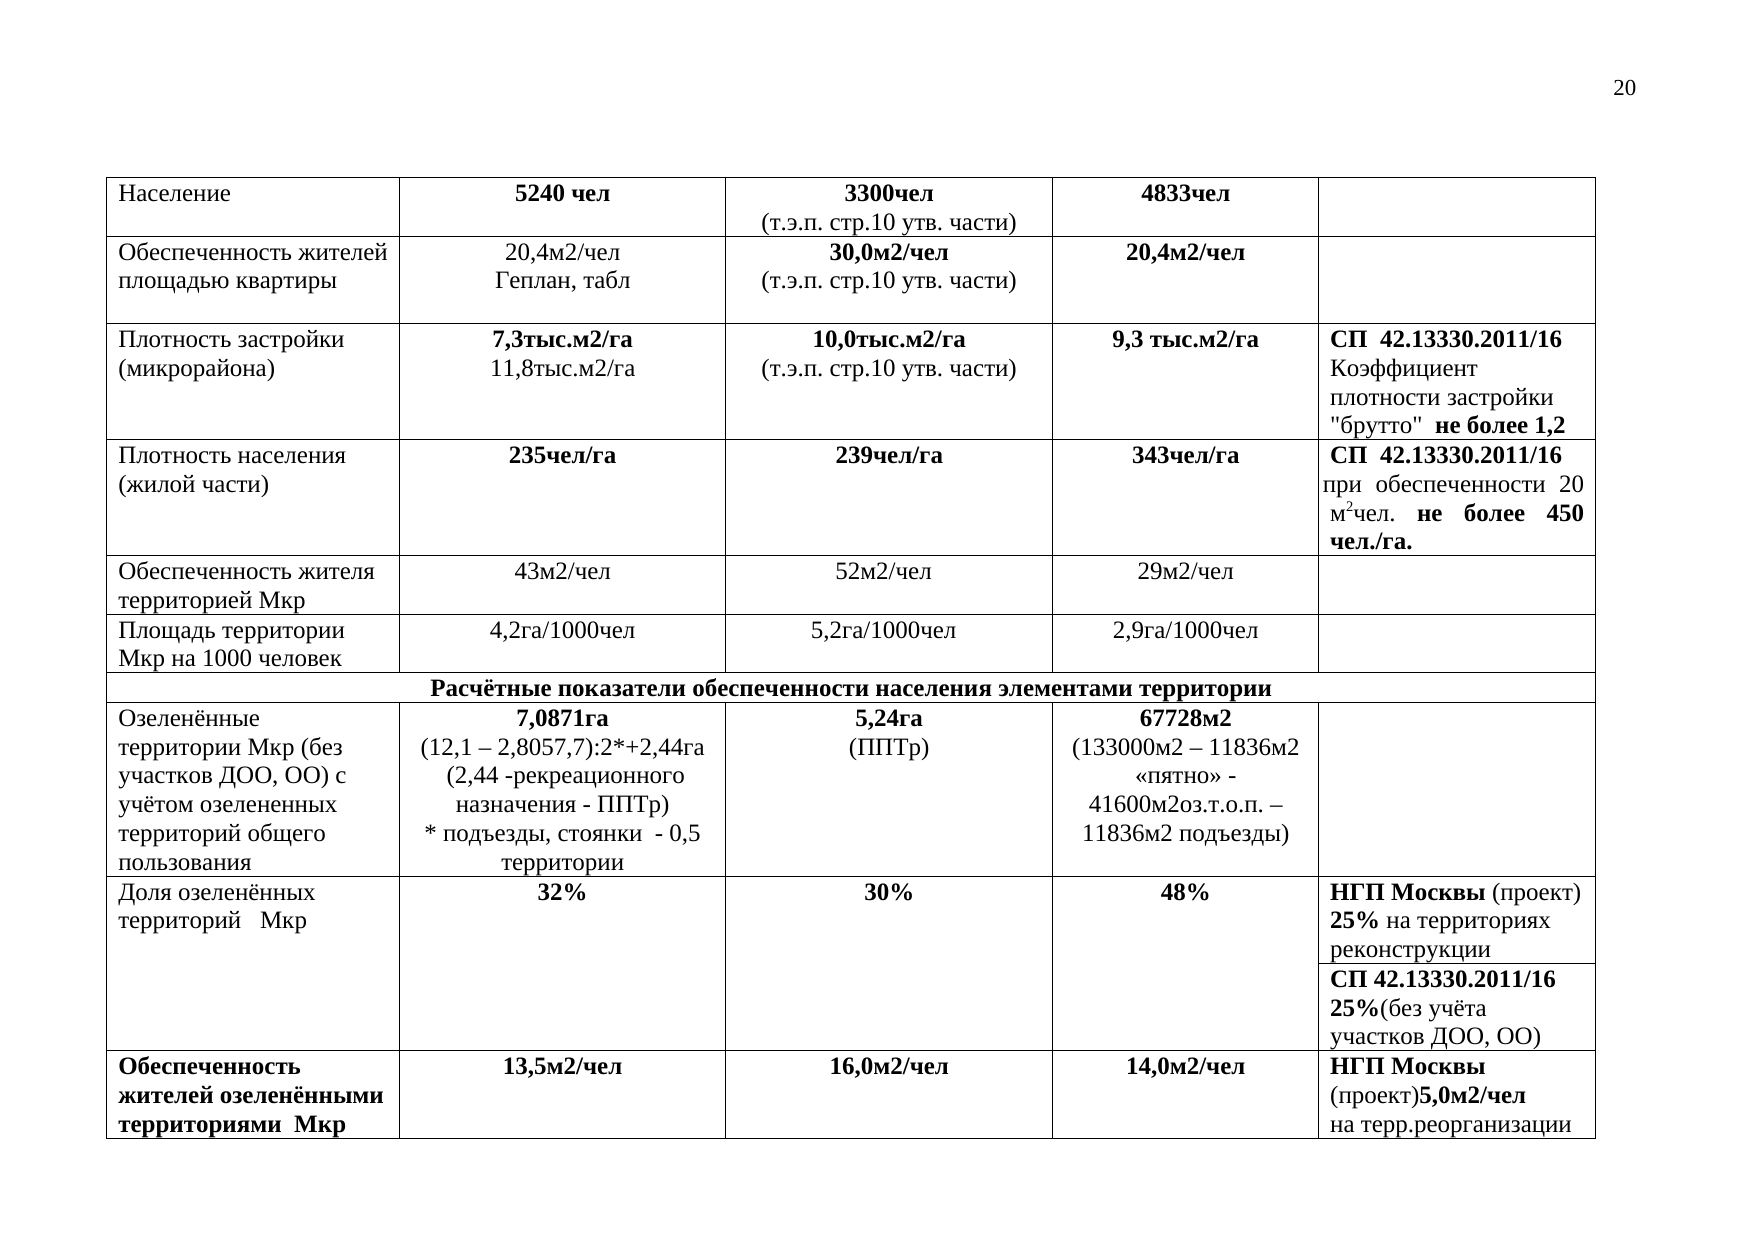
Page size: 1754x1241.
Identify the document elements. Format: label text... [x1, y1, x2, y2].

table_cell 29м2/чел [1053, 556, 1318, 614]
table_cell 52м2/чел [726, 556, 1052, 614]
table_cell 2,9га/1000чел [1053, 615, 1318, 672]
table_cell 5240 чел [400, 178, 725, 236]
table_cell 43м2/чел [400, 556, 725, 614]
table_cell 7,3тыс.м2/га 11,8тыс.м2/га [400, 324, 725, 439]
table_cell 7,0871га (12,1 – 2,8057,7):2*+2,44га (2,44 -рекреационного назначения - ППТр) * подъезды, стоянки - 0,5 территории [400, 703, 725, 876]
table_cell 343чел/га [1053, 440, 1318, 555]
table_cell 30,0м2/чел (т.э.п. стр.10 утв. части) [726, 237, 1052, 323]
table_cell 10,0тыс.м2/га (т.э.п. стр.10 утв. части) [726, 324, 1052, 439]
table_cell СП 42.13330.2011/16 при обеспеченности 20 м2чел. не более 450 чел./га. [1319, 440, 1595, 555]
table_cell [1319, 615, 1595, 672]
table_cell [1319, 703, 1595, 876]
table_cell 5,24га (ППТр) [726, 703, 1052, 876]
table_cell 30% [726, 877, 1052, 1050]
table_cell 32% [400, 877, 725, 1050]
table_cell 13,5м2/чел [400, 1051, 725, 1137]
table_cell Обеспеченность жителей озеленёнными территориями Мкр [107, 1051, 399, 1137]
table_cell 16,0м2/чел [726, 1051, 1052, 1137]
table_cell Обеспеченность жителя территорией Мкр [107, 556, 399, 614]
table_cell Население [107, 178, 399, 236]
table_cell НГП Москвы (проект)5,0м2/чел на терр.реорганизации [1319, 1051, 1595, 1137]
table_cell 20,4м2/чел Геплан, табл [400, 237, 725, 323]
table_cell Обеспеченность жителей площадью квартиры [107, 237, 399, 323]
table_cell 235чел/га [400, 440, 725, 555]
table_cell 20,4м2/чел [1053, 237, 1318, 323]
table_cell 239чел/га [726, 440, 1052, 555]
table_cell НГП Москвы (проект) 25% на территориях реконструкции [1319, 877, 1595, 963]
table_cell 3300чел (т.э.п. стр.10 утв. части) [726, 178, 1052, 236]
table_cell 14,0м2/чел [1053, 1051, 1318, 1137]
table_cell Озеленённые территории Мкр (без участков ДОО, ОО) с учётом озелененных территорий общего пользования [107, 703, 399, 876]
table_cell Плотность застройки (микрорайона) [107, 324, 399, 439]
table_cell 67728м2 (133000м2 – 11836м2 «пятно» -41600м2оз.т.о.п. – 11836м2 подъезды) [1053, 703, 1318, 876]
table_cell 5,2га/1000чел [726, 615, 1052, 672]
table_cell [1319, 178, 1595, 236]
table_cell Доля озеленённых территорий Мкр [107, 877, 399, 1050]
table_cell СП 42.13330.2011/16 25%(без учёта участков ДОО, ОО) [1319, 964, 1595, 1050]
table_cell [1319, 237, 1595, 323]
table_cell Плотность населения (жилой части) [107, 440, 399, 555]
table_cell Расчётные показатели обеспеченности населения элементами территории [107, 673, 1595, 702]
table_cell СП 42.13330.2011/16 Коэффициент плотности застройки "брутто" не более 1,2 [1319, 324, 1595, 439]
table_cell 4,2га/1000чел [400, 615, 725, 672]
table_cell 48% [1053, 877, 1318, 1050]
table_cell 4833чел [1053, 178, 1318, 236]
table_cell Площадь территории Мкр на 1000 человек [107, 615, 399, 672]
table_cell 9,3 тыс.м2/га [1053, 324, 1318, 439]
table_cell [1319, 556, 1595, 614]
